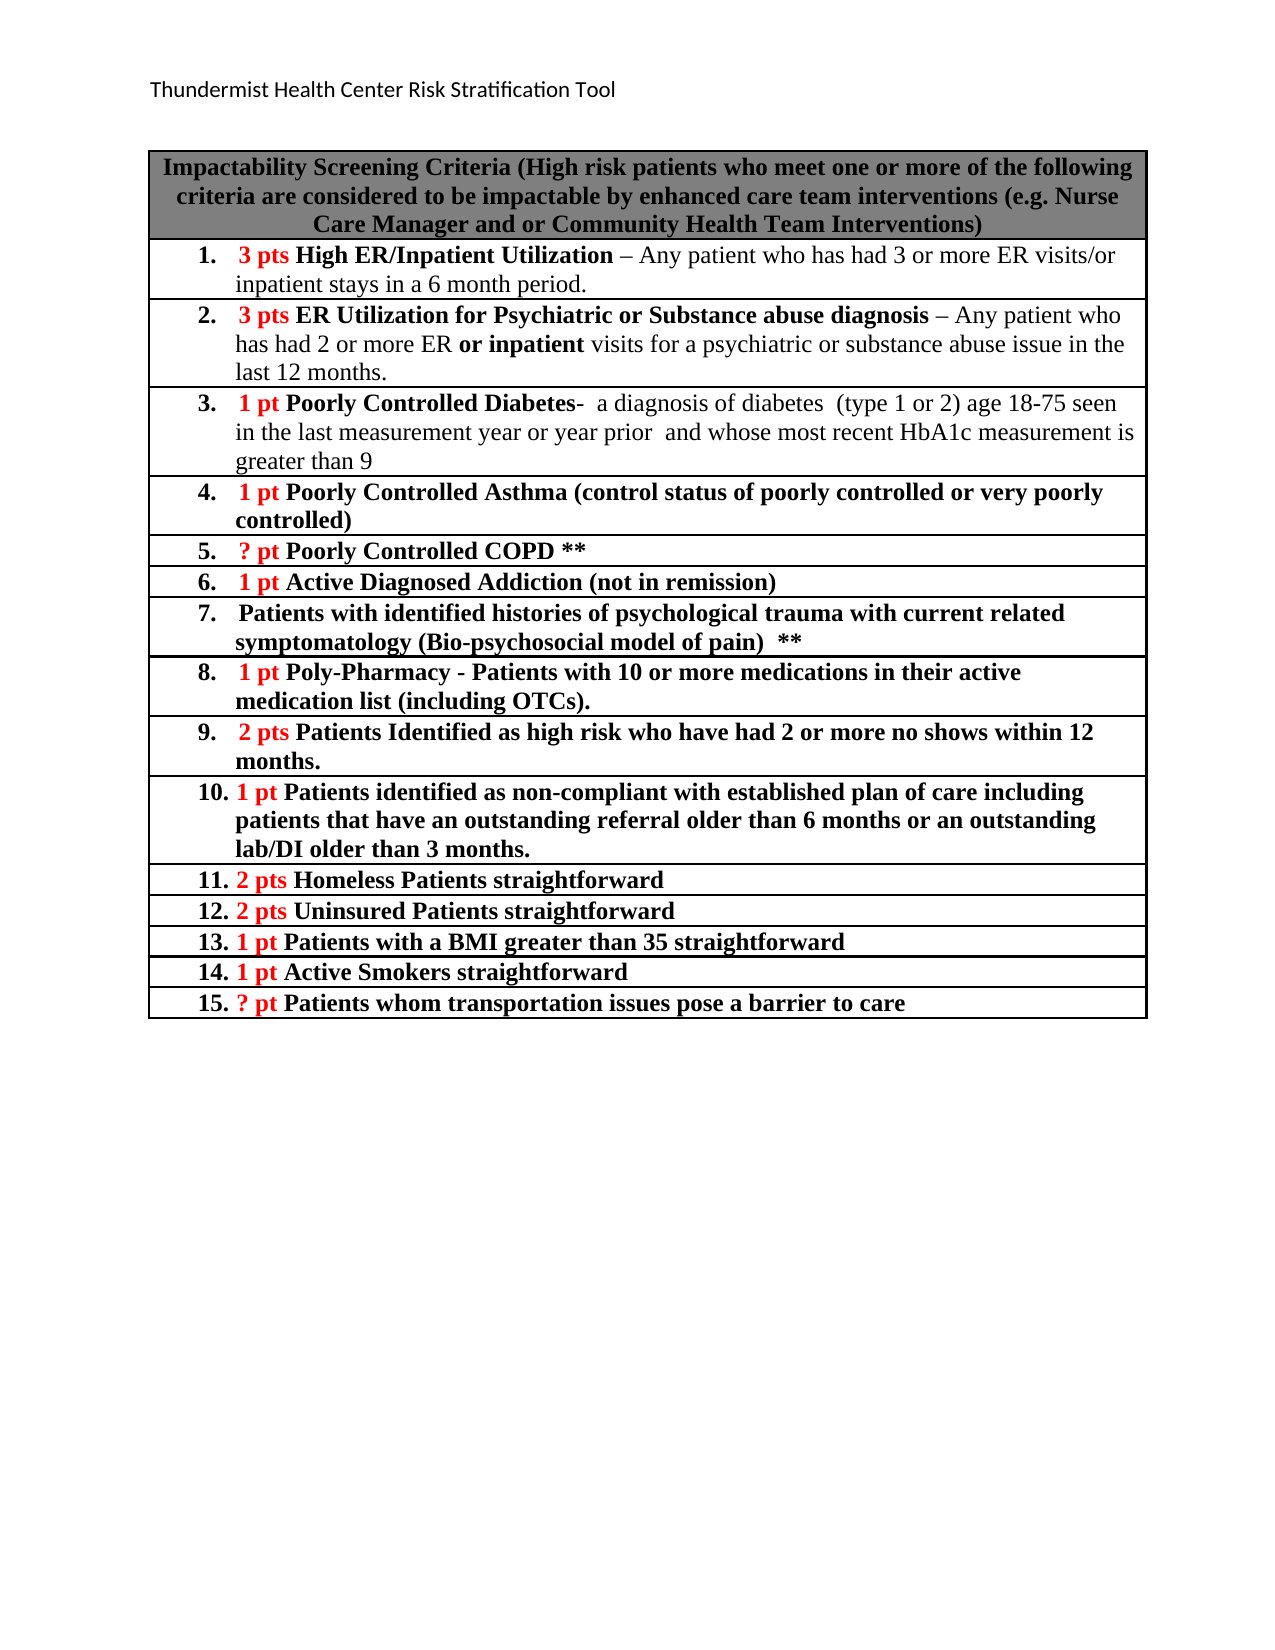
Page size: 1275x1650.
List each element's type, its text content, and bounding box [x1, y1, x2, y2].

table_cell 13. 1 pt Patients with a BMI greater than 35 straightforward [150, 927, 1145, 955]
table_cell 10. 1 pt Patients identified as non-compliant with established plan of care including patients that have an outstanding referral older than 6 months or an outstanding lab/DI older than 3 months. [150, 777, 1145, 863]
table_cell 9. 2 pts Patients Identified as high risk who have had 2 or more no shows within 12 months. [150, 717, 1145, 774]
table_cell 5. ? pt Poorly Controlled COPD ** [150, 536, 1145, 565]
table_cell 14. 1 pt Active Smokers straightforward [150, 958, 1145, 986]
table_cell 1. 3 pts High ER/Inpatient Utilization – Any patient who has had 3 or more ER visits/or inpatient stays in a 6 month period. [150, 240, 1145, 298]
table_cell 15. ? pt Patients whom transportation issues pose a barrier to care [150, 988, 1145, 1017]
table_cell 8. 1 pt Poly-Pharmacy - Patients with 10 or more medications in their active medication list (including OTCs). [150, 658, 1145, 715]
table_cell 6. 1 pt Active Diagnosed Addiction (not in remission) [150, 567, 1145, 596]
table_cell 2. 3 pts ER Utilization for Psychiatric or Substance abuse diagnosis – Any patient who has had 2 or more ER or inpatient visits for a psychiatric or substance abuse issue in the last 12 months. [150, 300, 1145, 386]
table_cell 3. 1 pt Poorly Controlled Diabetes- a diagnosis of diabetes (type 1 or 2) age 18-75 seen in the last measurement year or year prior and whose most recent HbA1c measurement is greater than 9 [150, 388, 1145, 474]
table_cell 4. 1 pt Poorly Controlled Asthma (control status of poorly controlled or very poorly controlled) [150, 477, 1145, 534]
table_cell 11. 2 pts Homeless Patients straightforward [150, 865, 1145, 894]
table_header Impactability Screening Criteria (High risk patients who meet one or more of the following criteria are considered to be impactable by enhanced care team interventions (e.g. Nurse Care Manager and or Community Health Team Interventions) [150, 152, 1145, 238]
table_cell 7. Patients with identified histories of psychological trauma with current related symptomatology (Bio-psychosocial model of pain) ** [150, 598, 1145, 655]
table_cell 12. 2 pts Uninsured Patients straightforward [150, 896, 1145, 924]
